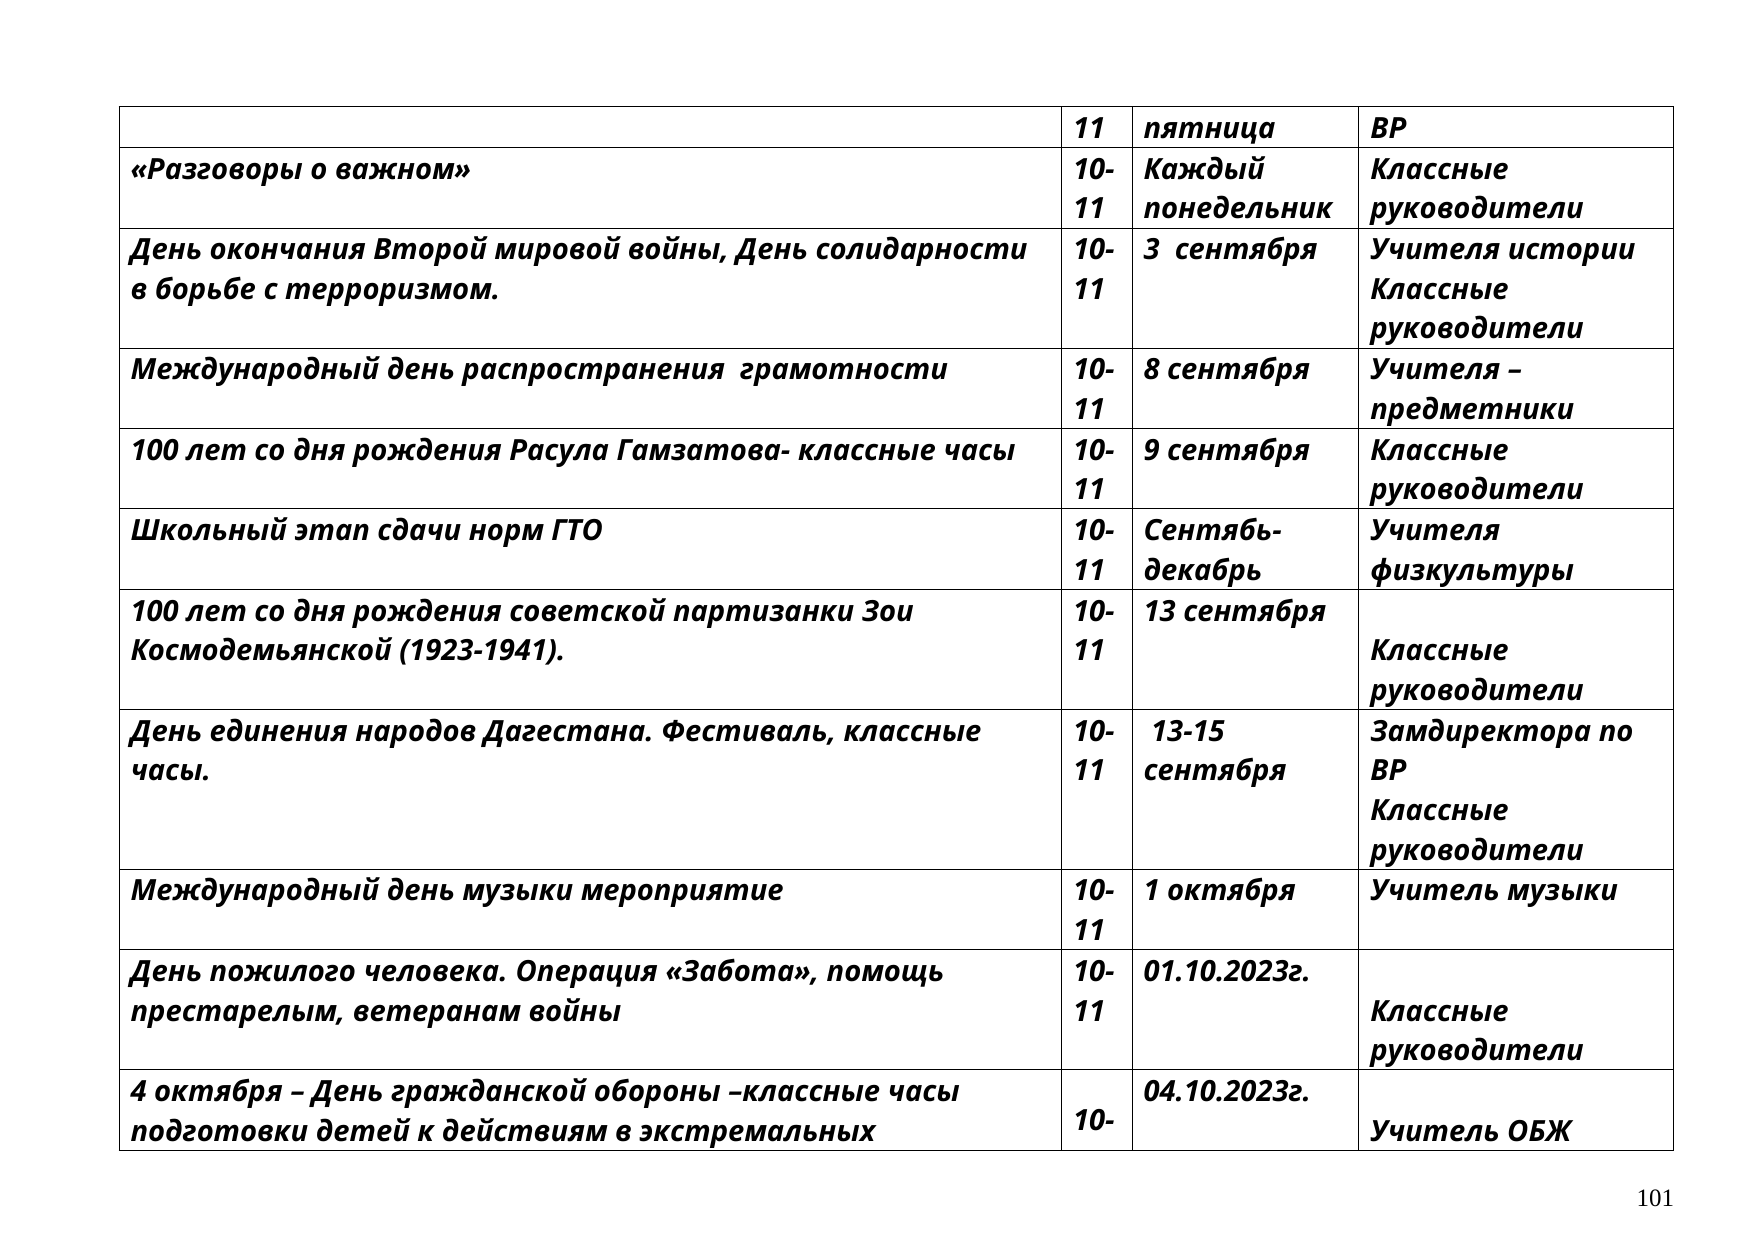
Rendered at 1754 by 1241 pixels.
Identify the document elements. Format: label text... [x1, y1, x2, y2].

table_cell Замдиректора по ВР [1359, 107, 1673, 147]
table_cell Учителя – предметники [1359, 349, 1673, 428]
table_cell 10-11 [1062, 710, 1132, 869]
table_cell 10-11 [1062, 148, 1132, 227]
table_cell Классные руководители [1359, 950, 1673, 1069]
table_cell 13 сентября [1133, 590, 1358, 709]
table_cell Международный день распространения грамотности [120, 349, 1061, 428]
table_cell 3 сентября [1133, 229, 1358, 347]
table_cell День окончания Второй мировой войны, День солидарности в борьбе с терроризмом. [120, 229, 1061, 347]
table_cell Учителя физкультуры [1359, 509, 1673, 589]
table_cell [120, 1070, 1061, 1149]
table_cell Сентябь- декабрь [1133, 509, 1358, 589]
table_cell Школьный этап сдачи норм ГТО [120, 509, 1061, 589]
table_cell 10-11 [1062, 950, 1132, 1069]
table_cell 100 лет со дня рождения советской партизанки Зои Космодемьянской (1923-1941). [120, 590, 1061, 709]
table_cell Классные руководители [1359, 590, 1673, 709]
table_cell Международный день музыки мероприятие [120, 870, 1061, 949]
table_cell 10-11 [1062, 870, 1132, 949]
table_cell 10-11 [1062, 107, 1132, 147]
table_cell День единения народов Дагестана. Фестиваль, классные часы. [120, 710, 1061, 869]
table_cell 04.10.2023г. [1133, 1070, 1358, 1149]
table_cell 10-11 [1062, 429, 1132, 508]
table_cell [120, 107, 1061, 147]
table_cell 1 октября [1133, 870, 1358, 949]
table_cell 10-11 [1062, 229, 1132, 347]
table_cell 10-11 [1062, 1070, 1132, 1149]
table_cell День пожилого человека. Операция «Забота», помощь престарелым, ветеранам войны [120, 950, 1061, 1069]
table_cell Каждый понедельник [1133, 148, 1358, 227]
table_cell 10-11 [1062, 349, 1132, 428]
table_cell Классные руководители [1359, 148, 1673, 227]
table_cell Классные руководители [1359, 429, 1673, 508]
table_cell 9 сентября [1133, 429, 1358, 508]
table_cell 10-11 [1062, 590, 1132, 709]
table_cell 01.10.2023г. [1133, 950, 1358, 1069]
table_cell «Разговоры о важном» [120, 148, 1061, 227]
table_cell Замдиректора по ВР Классные руководители [1359, 710, 1673, 869]
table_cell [1359, 1070, 1673, 1149]
table_cell Каждая пятница [1133, 107, 1358, 147]
table_cell 8 сентября [1133, 349, 1358, 428]
table_cell Учителя истории Классные руководители [1359, 229, 1673, 347]
table_cell Учитель музыки [1359, 870, 1673, 949]
table_cell 13-15 сентября [1133, 710, 1358, 869]
table_cell 10-11 [1062, 509, 1132, 589]
table_cell 100 лет со дня рождения Расула Гамзатова- классные часы [120, 429, 1061, 508]
